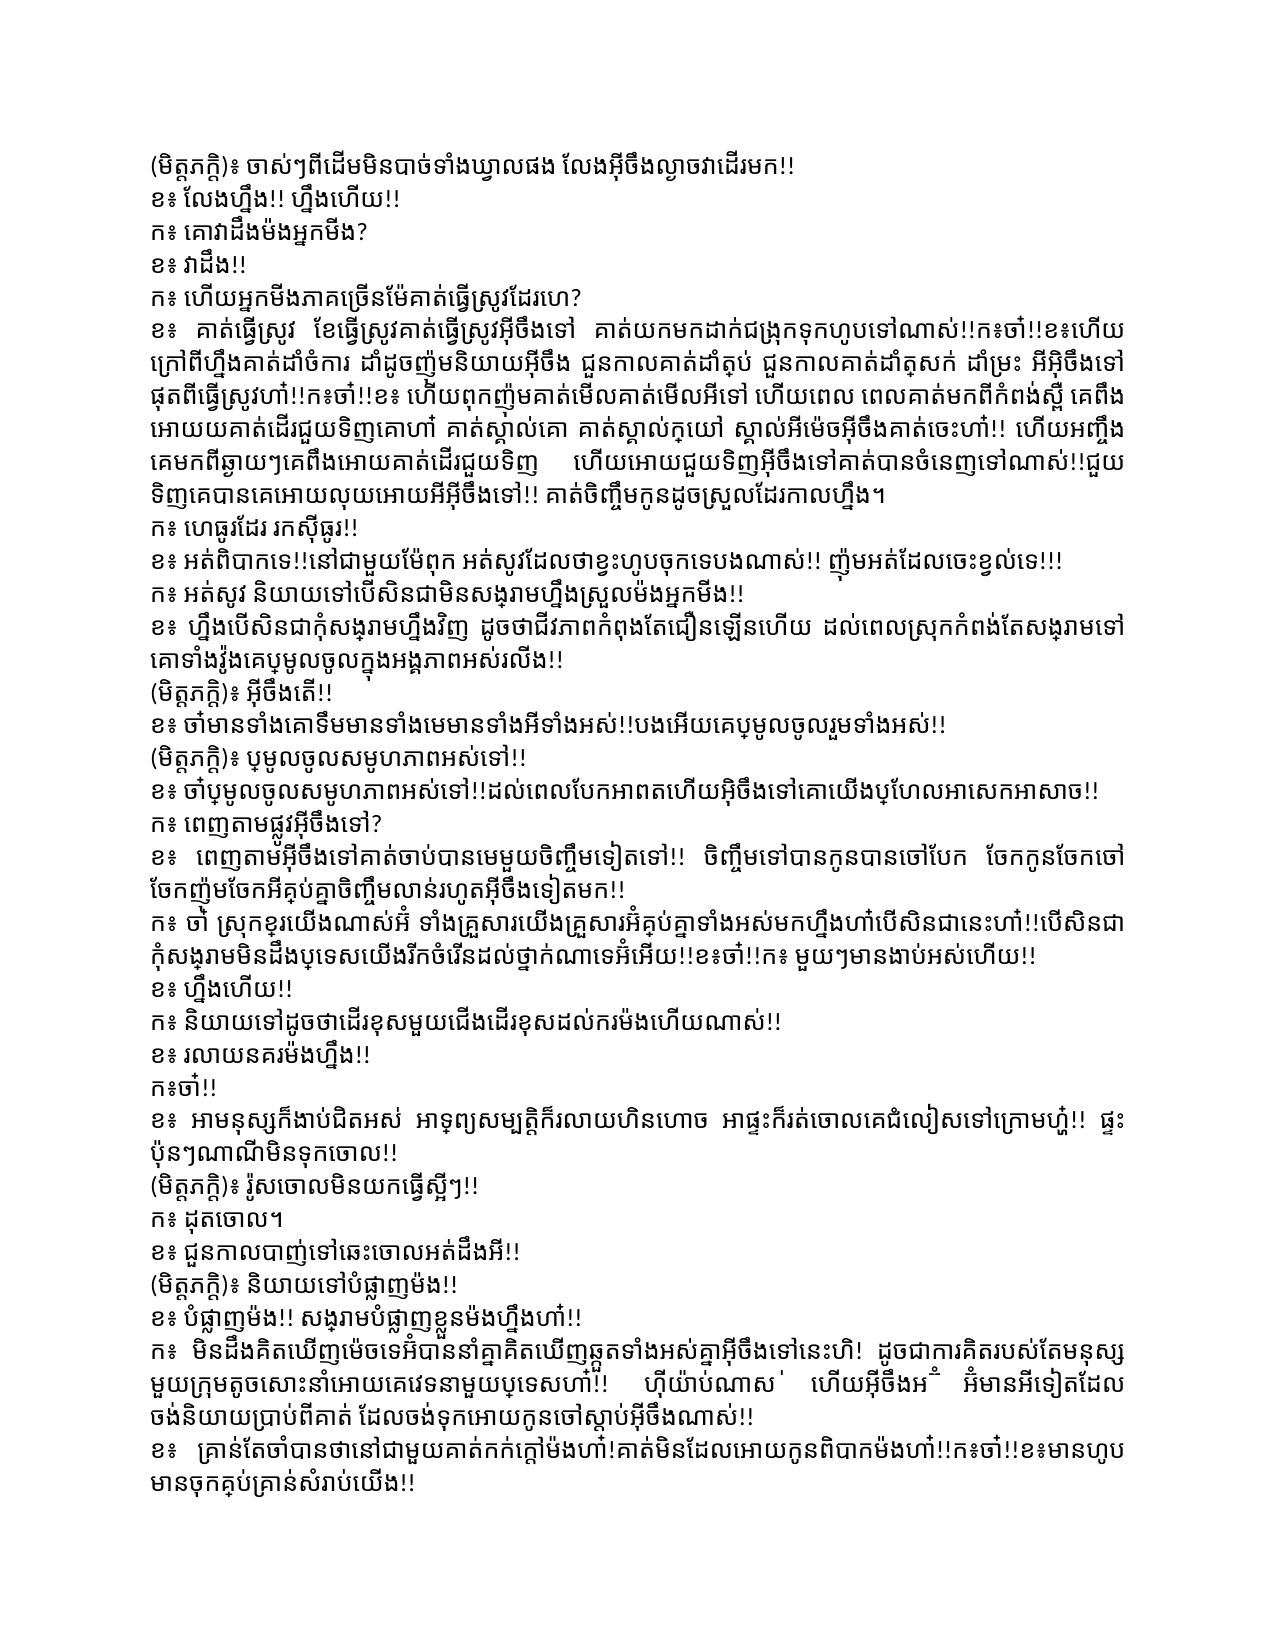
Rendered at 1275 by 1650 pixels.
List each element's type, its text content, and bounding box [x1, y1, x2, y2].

text (មិត្តភក្តិ)៖ ចាស់ៗពីដើមមិនបាច់ទាំងឃ្វាលផង លែងអ៊ីចឹងល្ងាចវាដើរមក!! [150, 150, 1125, 181]
text ខ៖ បំផ្លាញម៉ង!! សង្គ្រាមបំផ្លាញខ្លួនម៉ងហ្នឹងហា៎!! [150, 1302, 1125, 1333]
text ក៖ ពេញតាមផ្លូវអ៊ីចឹងទៅ? [150, 808, 1125, 839]
text ក៖ និយាយទៅដូចថាដើរខុសមួយជើងដើរខុសដល់ករម៉ងហើយណាស់!! [150, 1006, 1125, 1036]
text ខ៖ ចា៎ប្រមូលចូលសមូហភាពអស់ទៅ!!ដល់ពេលបែកអាពតហើយអ៊ិចឹងទៅគោយើងប្រហែលអាសេកអាសាច!! [150, 775, 1125, 806]
text ខ៖ ហ្នឹងបើសិនជាកុំសង្គ្រាមហ្នឹងវិញ ដូចថាជីវភាពកំពុងតែជឿនឡើនហើយ ដល់ពេលស្រុកកំពង់តែសង្គ្រាមទៅ គោទាំងវ៉ូងគេប្រមូលចូលក្នុងអង្គភាពអស់រលីង!! [150, 611, 1125, 674]
text ខ៖ អាមនុស្សក៏ងាប់ជិតអស់ អាទ្រព្យសម្បត្តិក៏រលាយហិនហោច អាផ្ទះក៏រត់ចោលគេជំលៀសទៅក្រោមហ្ហ៎!! ផ្ទះប៉ុនៗណាណីមិនទុកចោល!! [150, 1104, 1125, 1168]
text ក៖ អត់សូវ និយាយទៅបើសិនជាមិនសង្គ្រាមហ្នឹងស្រួលម៉ងអ្នកមីង!! [150, 578, 1125, 608]
text ខ៖ រលាយនគរម៉ងហ្នឹង!! [150, 1039, 1125, 1069]
text ក៖ ហើយអ្នកមីងភាគច្រើនម៉ែគាត់ធ្វើស្រូវដែរហេ? [150, 282, 1125, 312]
text (មិត្តភក្តិ)៖ និយាយទៅបំផ្លាញម៉ង!! [150, 1269, 1125, 1300]
text ខ៖ គាត់ធ្វើស្រូវ ខែធ្វើស្រូវគាត់ធ្វើស្រូវអ៊ីចឹងទៅ គាត់យកមកដាក់ជង្រុកទុកហូបទៅណាស់!!ក៖ចា៎!!ខ៖ហើយក្រៅពីហ្នឹងគាត់ដាំចំការ ដាំដូចញ៉ុមនិយាយអ៊ីចឹង ជួនកាលគាត់ដាំត្រប់ ជួនកាលគាត់ដាំត្រសក់ ដាំម្រះ អីអ៊ិចឹងទៅ ផុតពីធ្វើស្រូវហា៎!!ក៖ចា៎!!ខ៖ ហើយពុកញ៉ុមគាត់មើលគាត់មើលអីទៅ ហើយពេល ពេលគាត់មកពីកំពង់ស្ពឺ គេពឹងអោយយគាត់ដើរជួយទិញគោហា៎ គាត់ស្គាល់គោ គាត់ស្គាល់ក្រយៅ ស្គាល់អីម៉េចអ៊ីចឹងគាត់ចេះហា៎!! ហើយអញ្ចឹងគេមកពីឆ្ងាយៗគេពឹងអោយគាត់ដើរជួយទិញ ហើយអោយជួយទិញអ៊ីចឹងទៅគាត់បានចំនេញទៅណាស់!!ជួយទិញគេបានគេអោយលុយអោយអីអ៊ីចឹងទៅ!! គាត់ចិញ្ចឹមកូនដូចស្រួលដែរកាលហ្នឹង។ [150, 314, 1125, 510]
text (មិត្តភក្តិ)៖ អ៊ីចឹងតើ!! [150, 677, 1125, 707]
text ក៖ មិនដឹងគិតឃើញម៉េចទេអ៊ំបាននាំគ្នាគិតឃើញឆ្កួតទាំងអស់គ្នាអ៊ីចឹងទៅនេះហិ! ដូចជាការគិតរបស់តែមនុស្សមួយក្រុមតូចសោះនាំអោយគេវេទនាមួយប្រទេសហា៎!! ហ៊ីយ៉ាប់ណាស់ ហើយអ៊ីចឹងអ៊ំ អ៊ំមានអីទៀតដែលចង់និយាយប្រាប់ពីគាត់ ដែលចង់ទុកអោយកូនចៅស្តាប់អ៊ីចឹងណាស់!! [150, 1335, 1125, 1431]
text ក៖ គោវាដឹងម៉ងអ្នកមីង? [150, 216, 1125, 246]
text ក៖ចា៎!! [150, 1072, 1125, 1102]
text ក៖ ហេធូរដែរ រកស៊ីធូរ!! [150, 512, 1125, 543]
text ខ៖ លែងហ្នឹង!! ហ្នឹងហើយ!! [150, 183, 1125, 213]
text ខ៖ ជួនកាលបាញ់ទៅឆេះចោលអត់ដឹងអី!! [150, 1236, 1125, 1267]
text ខ៖ អត់ពិបាកទេ!!នៅជាមួយម៉ែពុក អត់សូវដែលថាខ្វះហូបចុកទេបងណាស់!! ញ៉ុមអត់ដែលចេះខ្វល់ទេ!!! [150, 545, 1125, 576]
text ខ៖ ពេញតាមអ៊ីចឹងទៅគាត់ចាប់បានមេមួយចិញ្ចឹមទៀតទៅ!! ចិញ្ចឹមទៅបានកូនបានចៅបែក ចែកកូនចែកចៅ ចែកញ៉ុមចែកអីគ្រប់គ្នាចិញ្ចឹមលាន់រហូតអ៊ីចឹងទៀតមក!! [150, 841, 1125, 905]
text (មិត្តភក្តិ)៖ ប្រមូលចូលសមូហភាពអស់ទៅ!! [150, 742, 1125, 773]
text ក៖ ចា៎ ស្រុកខ្មែរយើងណាស់អ៊ំ ទាំងគ្រួសារយើងគ្រួសារអ៊ំគ្រប់គ្នាទាំងអស់មកហ្នឹងហា៎បើសិនជានេះហា៎!!បើសិនជាកុំសង្គ្រាមមិនដឹងប្រទេសយើងរីកចំរើនដល់ថ្នាក់ណាទេអ៊ំអើយ!!ខ៖ចា៎!!ក៖ មួយៗមានងាប់អស់ហើយ!! [150, 907, 1125, 971]
text ខ៖ វាដឹង!! [150, 249, 1125, 279]
text ខ៖ ចា៎មានទាំងគោទឹមមានទាំងមេមានទាំងអីទាំងអស់!!បងអើយគេប្រមូលចូលរួមទាំងអស់!! [150, 709, 1125, 740]
text ខ៖ ហ្នឹងហើយ!! [150, 973, 1125, 1003]
text ខ៖ គ្រាន់តែចាំបានថានៅជាមួយគាត់កក់ក្តៅម៉ងហា៎!គាត់មិនដែលអោយកូនពិបាកម៉ងហា៎!!ក៖ចា៎!!ខ៖មានហូបមានចុកគ្រប់គ្រាន់សំរាប់យើង!! [150, 1434, 1125, 1497]
text ក៖ ដុតចោល។ [150, 1203, 1125, 1234]
text (មិត្តភក្តិ)៖ រ៉ូសចោលមិនយកធ្វើស្អីៗ!! [150, 1170, 1125, 1201]
